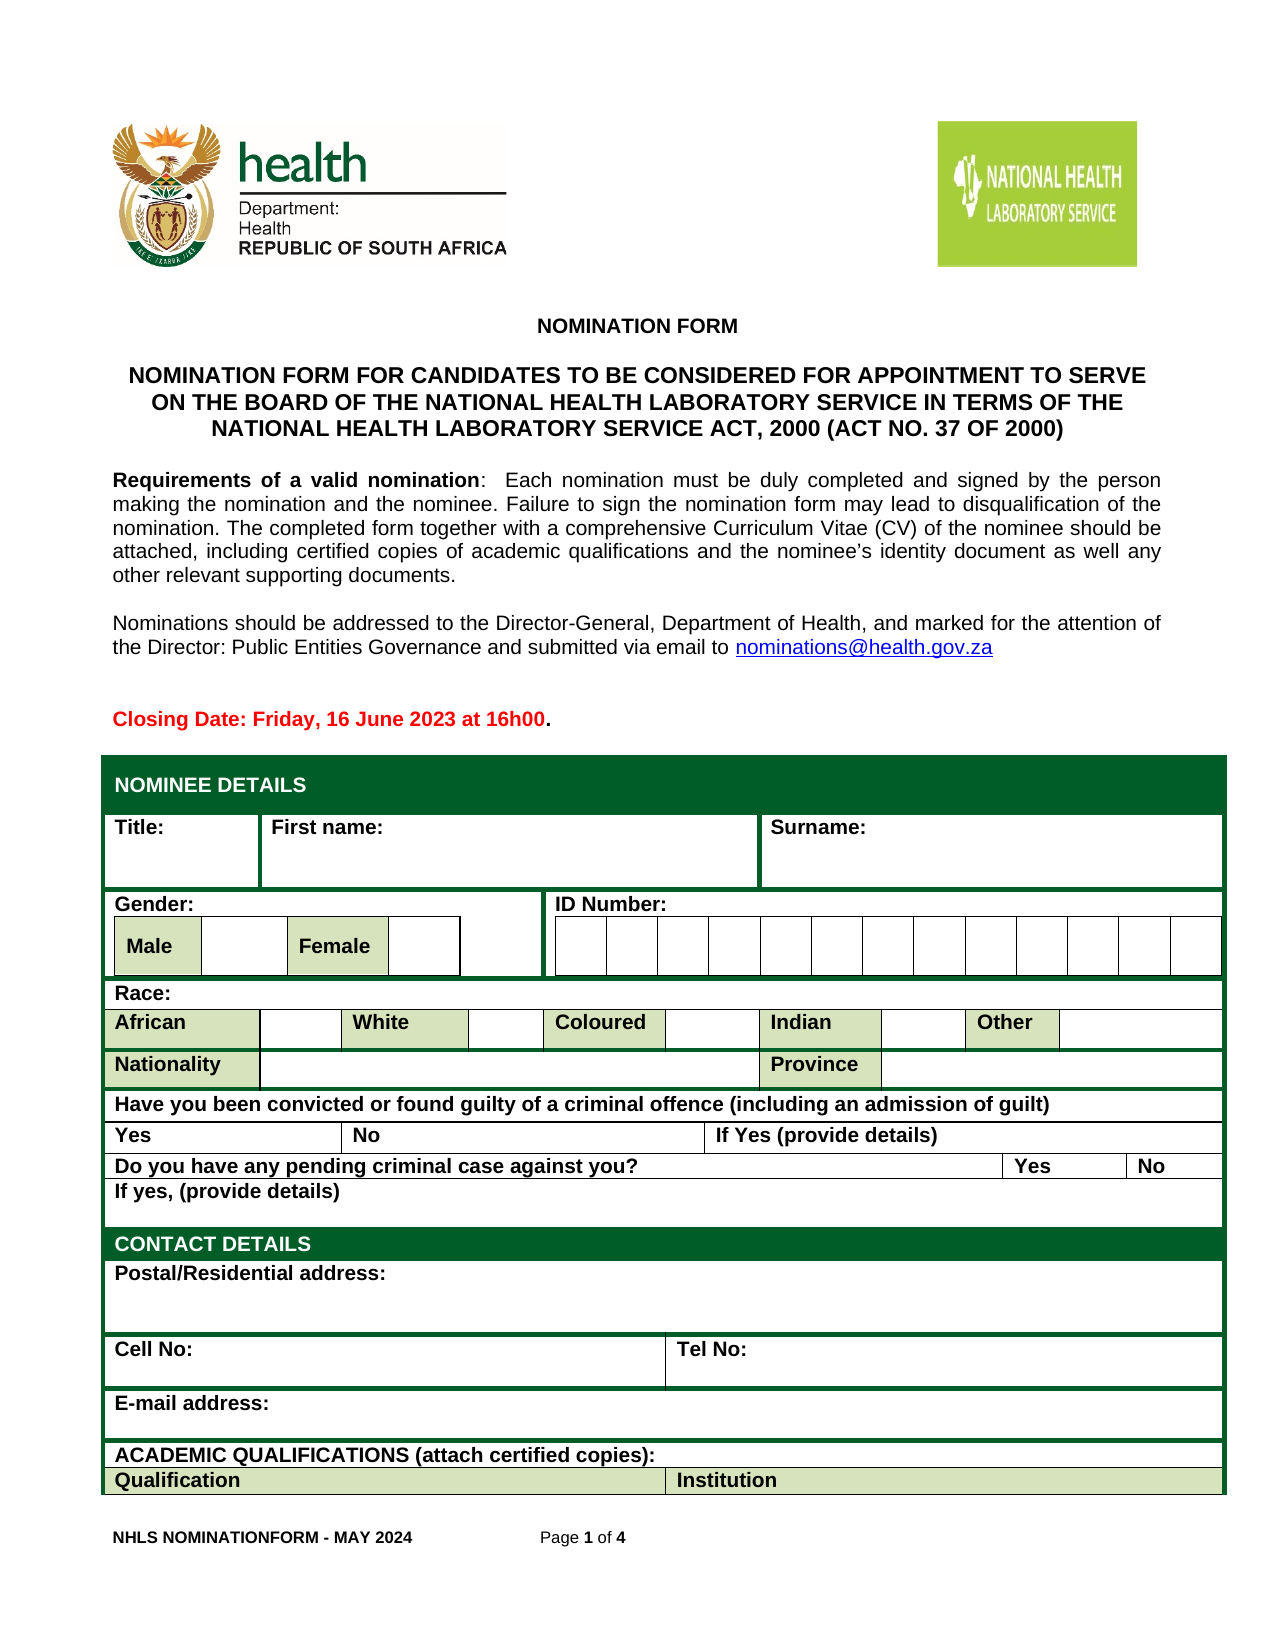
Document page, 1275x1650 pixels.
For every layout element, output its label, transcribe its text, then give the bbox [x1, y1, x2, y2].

table_cell Surname: [762, 815, 1222, 887]
table_cell Race: [105, 981, 1222, 1008]
table_cell [666, 1010, 759, 1048]
table_cell [882, 1052, 1222, 1087]
table_cell Qualification [105, 1468, 665, 1494]
table_cell Have you been convicted or found guilty of a criminal offence (including an admission of guilt) [105, 1091, 1222, 1121]
table_cell If yes, (provide details) [105, 1179, 1222, 1227]
table_header NOMINEE DETAILS [105, 760, 1222, 810]
table_cell Coloured [544, 1010, 665, 1048]
table_cell Indian [760, 1010, 881, 1048]
table_cell Province [760, 1052, 881, 1087]
text Requirements of a valid nomination: Each nomination must be duly completed and signed by the person making the nomination and the nominee. Failure to sign the nomination form may lead to disqualification of the nomination. The completed form together with a comprehensive Curriculum Vitae (CV) of the nominee should be attached, including certified copies of academic qualifications and the nominee’s identity document as well any other relevant supporting documents. [112, 467, 1162, 587]
table_cell Cell No: [105, 1337, 665, 1386]
table_cell Do you have any pending criminal case against you? [105, 1154, 1002, 1178]
table_cell Nationality [105, 1052, 259, 1087]
table_cell White [342, 1010, 468, 1048]
table_cell Title: [105, 815, 258, 887]
table_cell [882, 1010, 965, 1048]
text Closing Date: Friday, 16 June 2023 at 16h00. [112, 707, 1162, 731]
table_cell Yes [1003, 1154, 1126, 1178]
table_cell Other [966, 1010, 1059, 1048]
table_cell [1060, 1010, 1222, 1048]
table_cell No [1127, 1154, 1222, 1178]
table_cell ACADEMIC QUALIFICATIONS (attach certified copies): [105, 1443, 1222, 1467]
table_cell Tel No: [666, 1337, 1222, 1386]
text NOMINATION FORM [112, 314, 1162, 338]
table_cell E-mail address: [105, 1391, 1222, 1438]
picture [112, 124, 507, 267]
table_cell African [105, 1010, 259, 1048]
table_cell ID Number: [546, 892, 1222, 976]
table_cell Institution [666, 1468, 1222, 1494]
table_cell No [342, 1123, 704, 1153]
table_cell Yes [105, 1123, 341, 1153]
table_cell Postal/Residential address: [105, 1261, 1222, 1332]
table_cell [261, 1052, 759, 1087]
picture [937, 121, 1138, 267]
table_cell CONTACT DETAILS [105, 1232, 1222, 1256]
table_cell [261, 1010, 341, 1048]
table_cell If Yes (provide details) [705, 1123, 1222, 1153]
text NOMINATION FORM FOR CANDIDATES TO BE CONSIDERED FOR APPOINTMENT TO SERVE ON THE BOARD OF THE NATIONAL HEALTH LABORATORY SERVICE IN TERMS OF THE NATIONAL HEALTH LABORATORY SERVICE ACT, 2000 (ACT NO. 37 OF 2000) [112, 362, 1162, 441]
text Nominations should be addressed to the Director-General, Department of Health, and marked for the attention of the Director: Public Entities Governance and submitted via email to nominations@health.gov.za [112, 611, 1162, 659]
table_cell [469, 1010, 543, 1048]
table_cell First name: [262, 815, 757, 887]
table_cell Gender: [105, 892, 541, 976]
